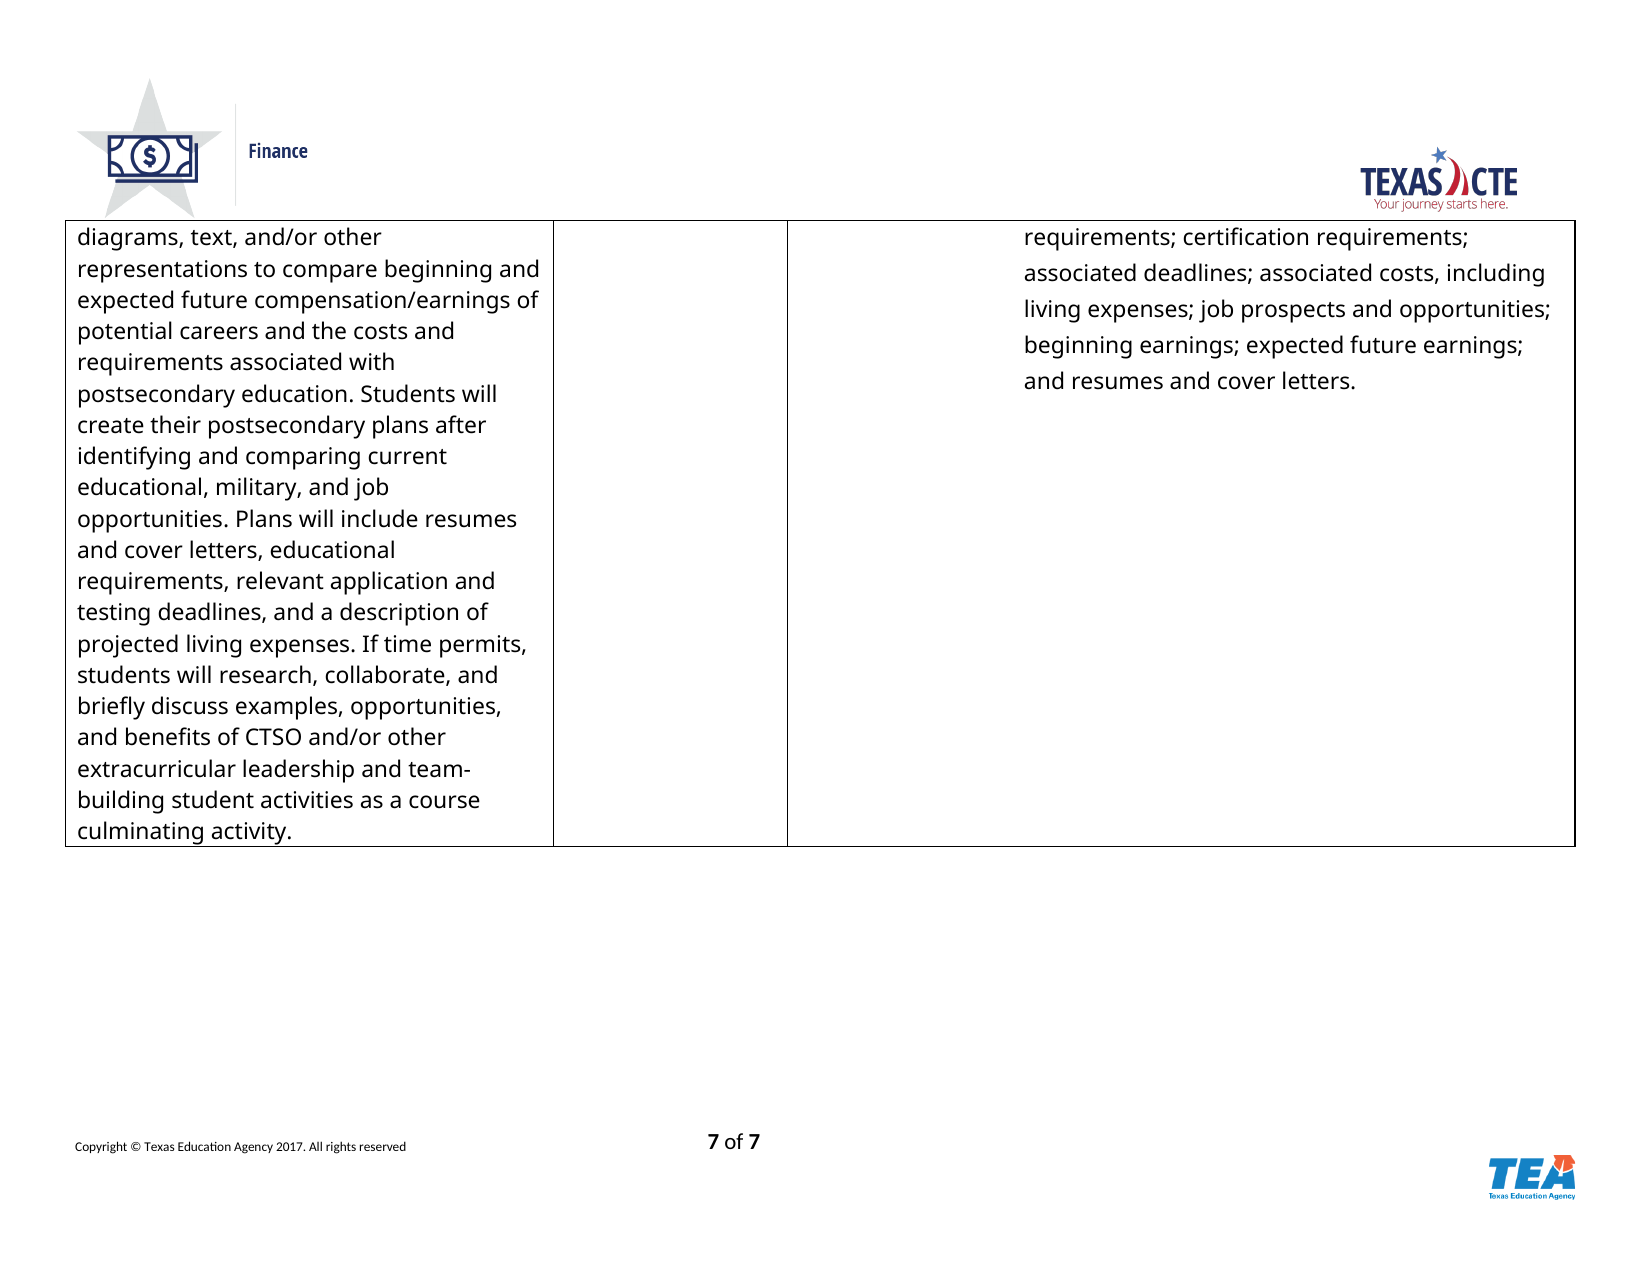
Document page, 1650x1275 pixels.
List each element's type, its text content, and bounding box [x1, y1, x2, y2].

picture [1488, 1155, 1575, 1200]
picture [75, 75, 377, 220]
table_cell [66, 221, 553, 846]
table_cell [554, 221, 787, 846]
picture [1344, 137, 1534, 220]
